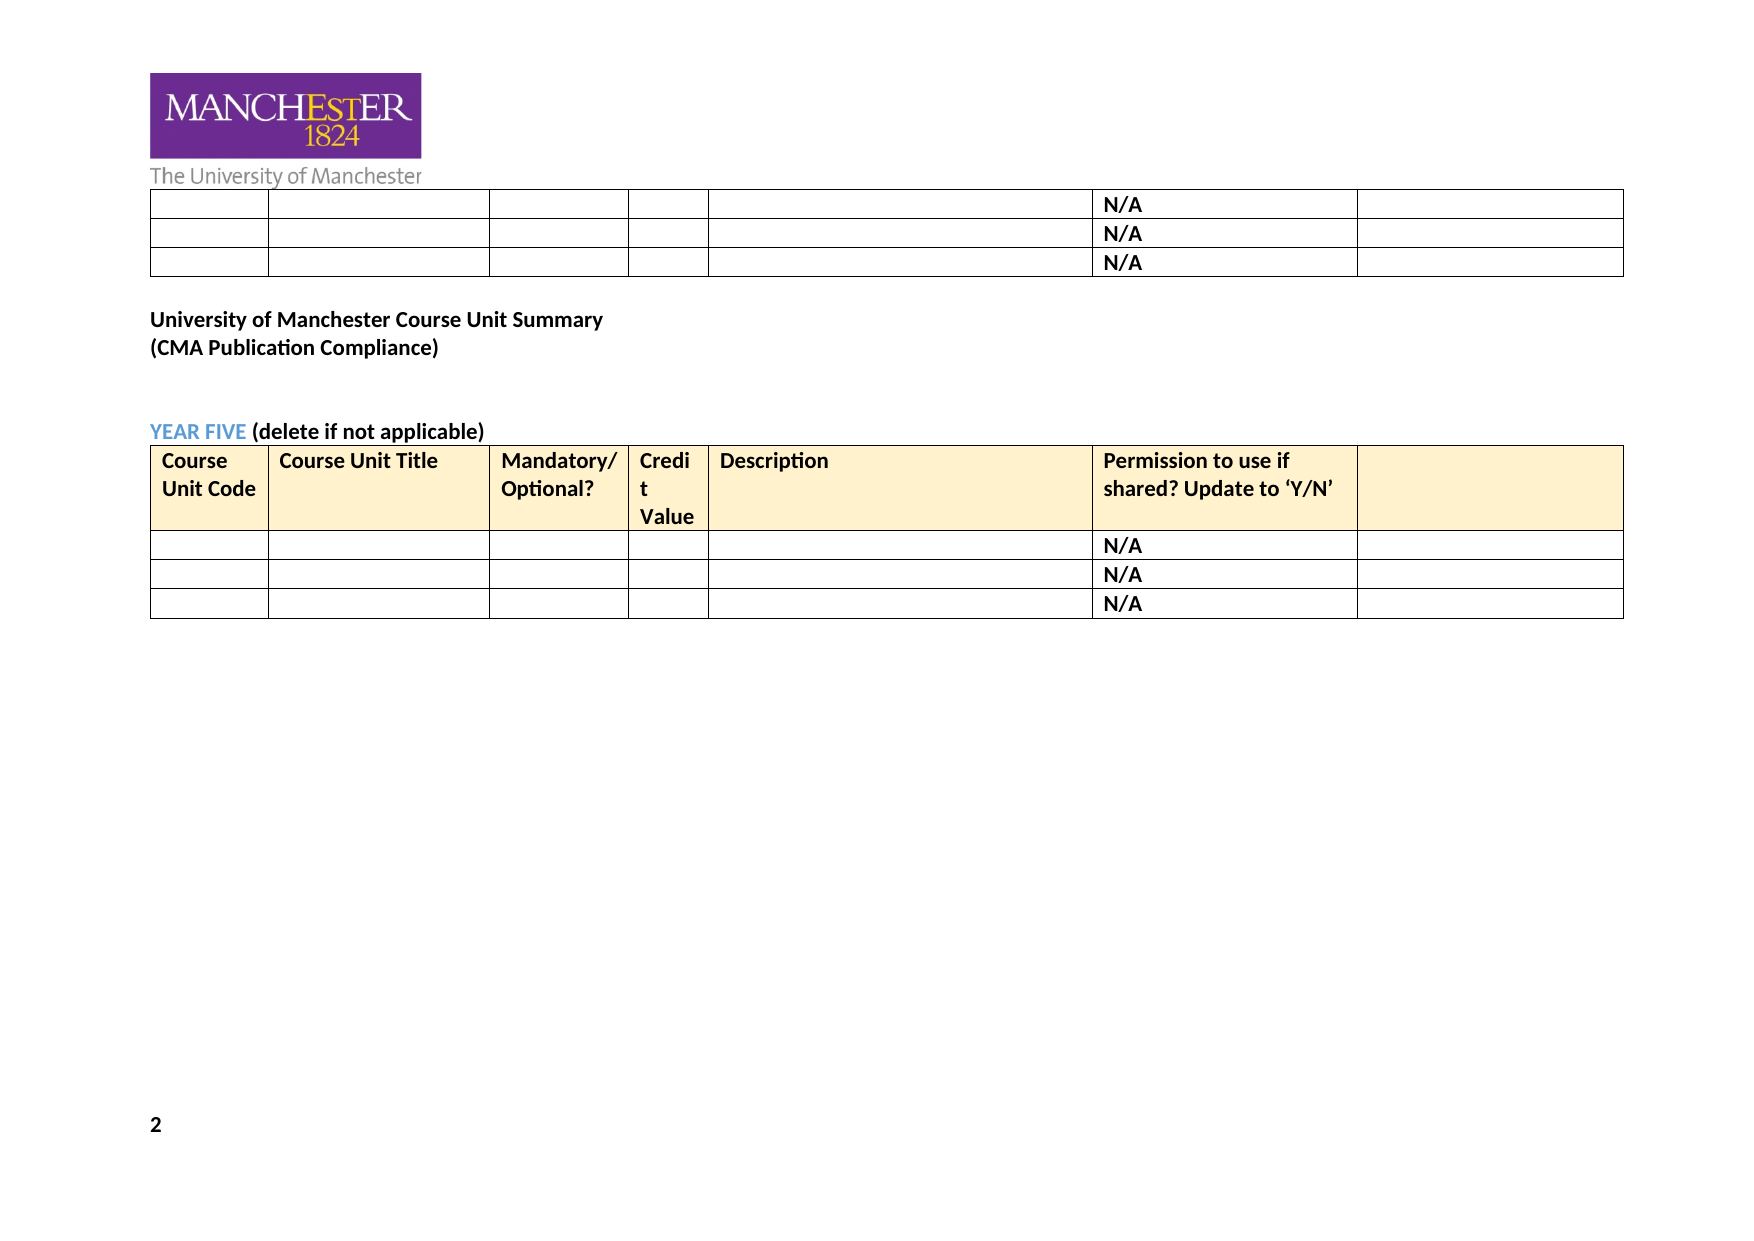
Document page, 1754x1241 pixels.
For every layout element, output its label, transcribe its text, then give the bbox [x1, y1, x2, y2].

table_cell [629, 589, 708, 617]
table_cell [1358, 219, 1623, 247]
table_cell [1358, 589, 1623, 617]
text (CMA Publication Compliance) [150, 333, 1604, 361]
table_cell [629, 190, 708, 218]
table_cell [1358, 531, 1623, 559]
table_header Course Unit Title [269, 446, 489, 530]
table_cell [709, 190, 1092, 218]
table_cell [709, 219, 1092, 247]
table_cell [1358, 560, 1623, 588]
table_cell [151, 190, 268, 218]
table_cell [490, 531, 628, 559]
picture [150, 73, 422, 189]
text YEAR FIVE (delete if not applicable) [150, 417, 1604, 445]
table_cell [490, 219, 628, 247]
table_cell [629, 560, 708, 588]
table_cell N/A [1093, 219, 1357, 247]
table_cell [1358, 190, 1623, 218]
table_cell [269, 560, 489, 588]
table_cell [709, 248, 1092, 276]
table_cell [709, 589, 1092, 617]
table_header Mandatory/ Optional? [490, 446, 628, 530]
table_cell [151, 219, 268, 247]
table_cell [269, 219, 489, 247]
table_cell [269, 589, 489, 617]
table_header Credit Value [629, 446, 708, 530]
table_cell N/A [1093, 248, 1357, 276]
table_cell [151, 589, 268, 617]
table_cell N/A [1093, 531, 1357, 559]
table_cell [709, 560, 1092, 588]
table_cell [629, 248, 708, 276]
table_header Course Unit Code [151, 446, 268, 530]
table_cell [269, 248, 489, 276]
table_cell [490, 560, 628, 588]
table_cell [1358, 248, 1623, 276]
table_cell [269, 531, 489, 559]
table_header Description [709, 446, 1092, 530]
table_cell [629, 531, 708, 559]
table_cell [490, 190, 628, 218]
table_cell [629, 219, 708, 247]
table_cell [490, 589, 628, 617]
table_cell [269, 190, 489, 218]
table_cell [490, 248, 628, 276]
table_cell N/A [1093, 190, 1357, 218]
table_cell N/A [1093, 589, 1357, 617]
table_cell [151, 560, 268, 588]
table_cell N/A [1093, 560, 1357, 588]
table_header Permission to use if shared? Update to ‘Y/N’ [1093, 446, 1357, 530]
text University of Manchester Course Unit Summary [150, 305, 1604, 333]
table_header [1358, 446, 1623, 530]
table_cell [709, 531, 1092, 559]
table_cell [151, 248, 268, 276]
table_cell [151, 531, 268, 559]
